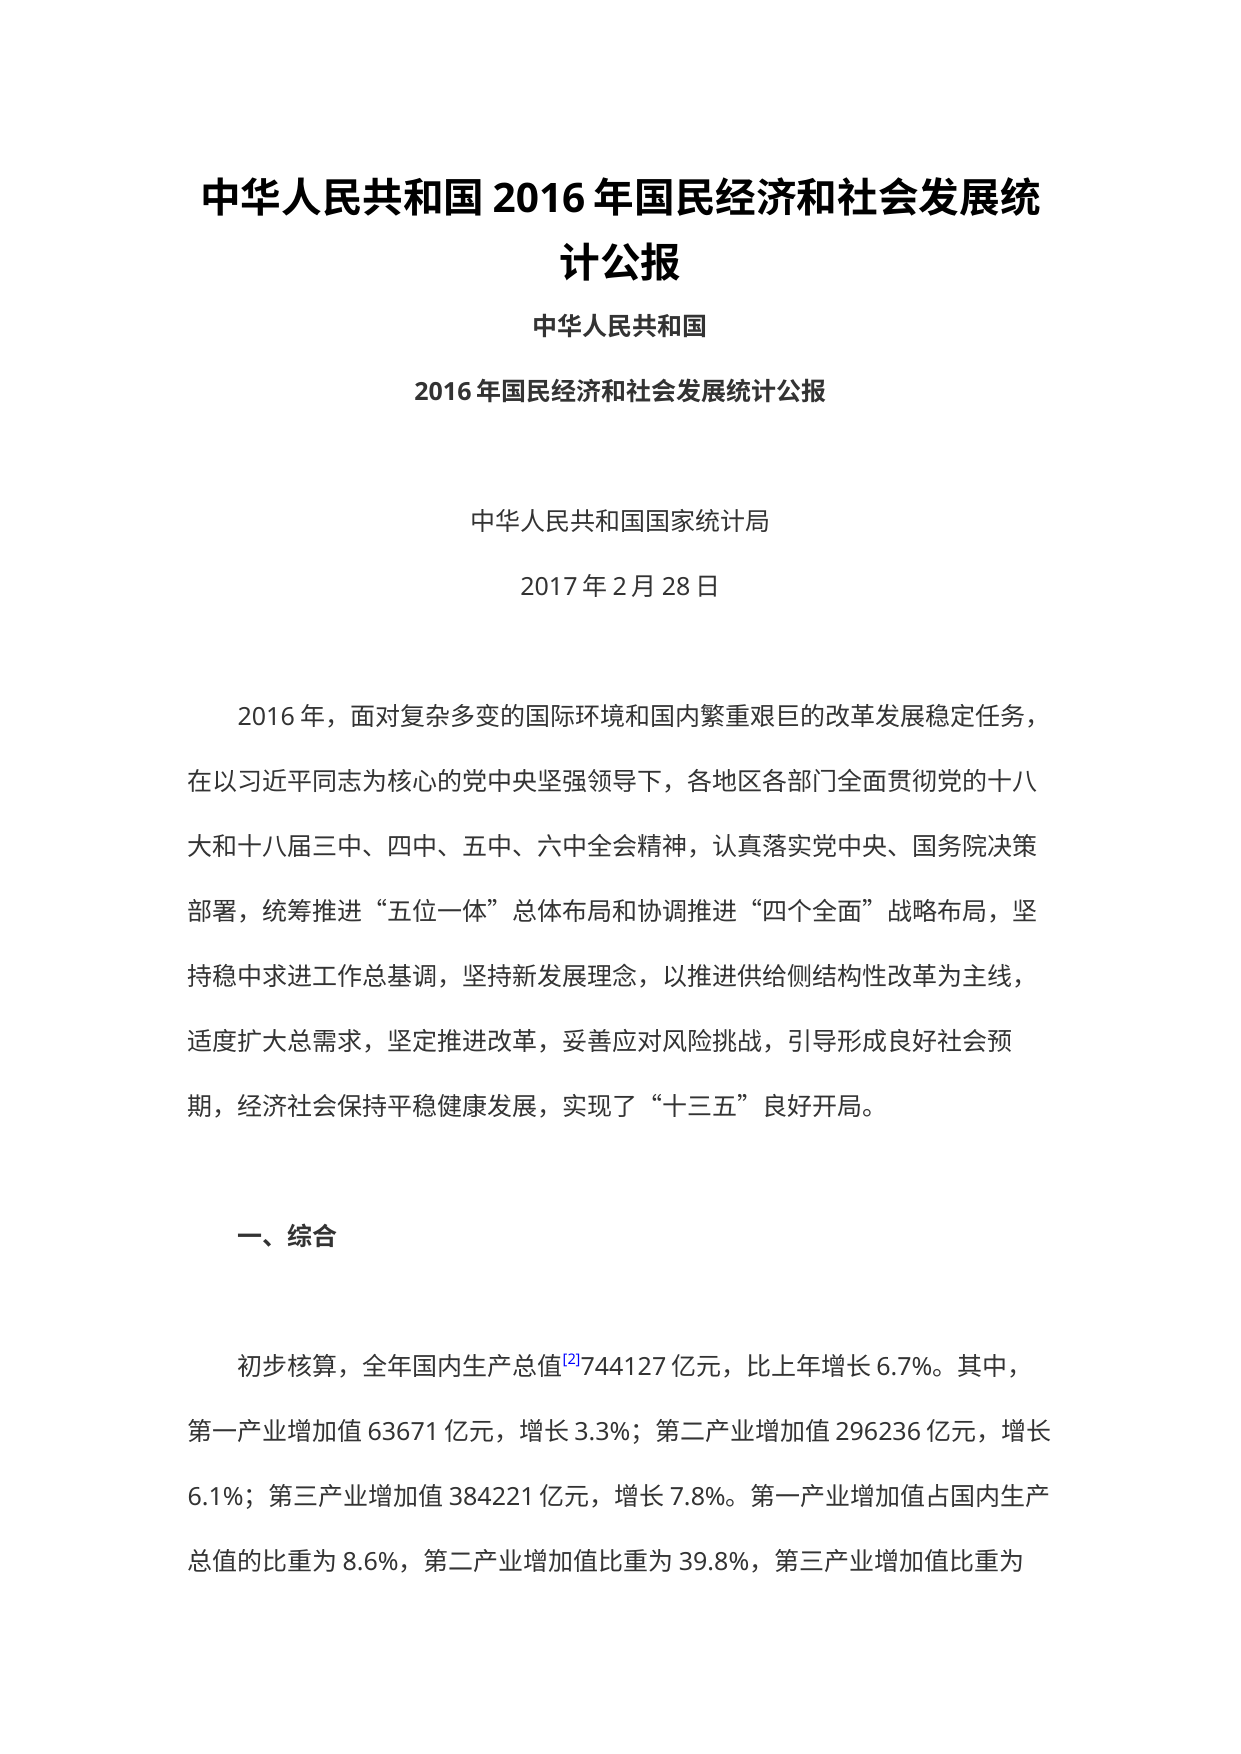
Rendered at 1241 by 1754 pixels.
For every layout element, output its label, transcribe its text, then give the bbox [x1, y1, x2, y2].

text 2017年2月28日 [187, 552, 1053, 617]
text 中华人民共和国 [187, 292, 1053, 357]
text 一、综合 [187, 1202, 1053, 1267]
text 2016年国民经济和社会发展统计公报 [187, 357, 1053, 422]
text 中华人民共和国国家统计局 [187, 487, 1053, 552]
text 2016年，面对复杂多变的国际环境和国内繁重艰巨的改革发展稳定任务，在以习近平同志为核心的党中央坚强领导下，各地区各部门全面贯彻党的十八大和十八届三中、四中、五中、六中全会精神，认真落实党中央、国务院决策部署，统筹推进“五位一体”总体布局和协调推进“四个全面”战略布局，坚持稳中求进工作总基调，坚持新发展理念，以推进供给侧结构性改革为主线，适度扩大总需求，坚定推进改革，妥善应对风险挑战，引导形成良好社会预期，经济社会保持平稳健康发展，实现了“十三五”良好开局。 [187, 682, 1053, 1137]
subtitle 中华人民共和国2016年国民经济和社会发展统计公报 [187, 162, 1053, 292]
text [187, 1332, 1053, 1592]
